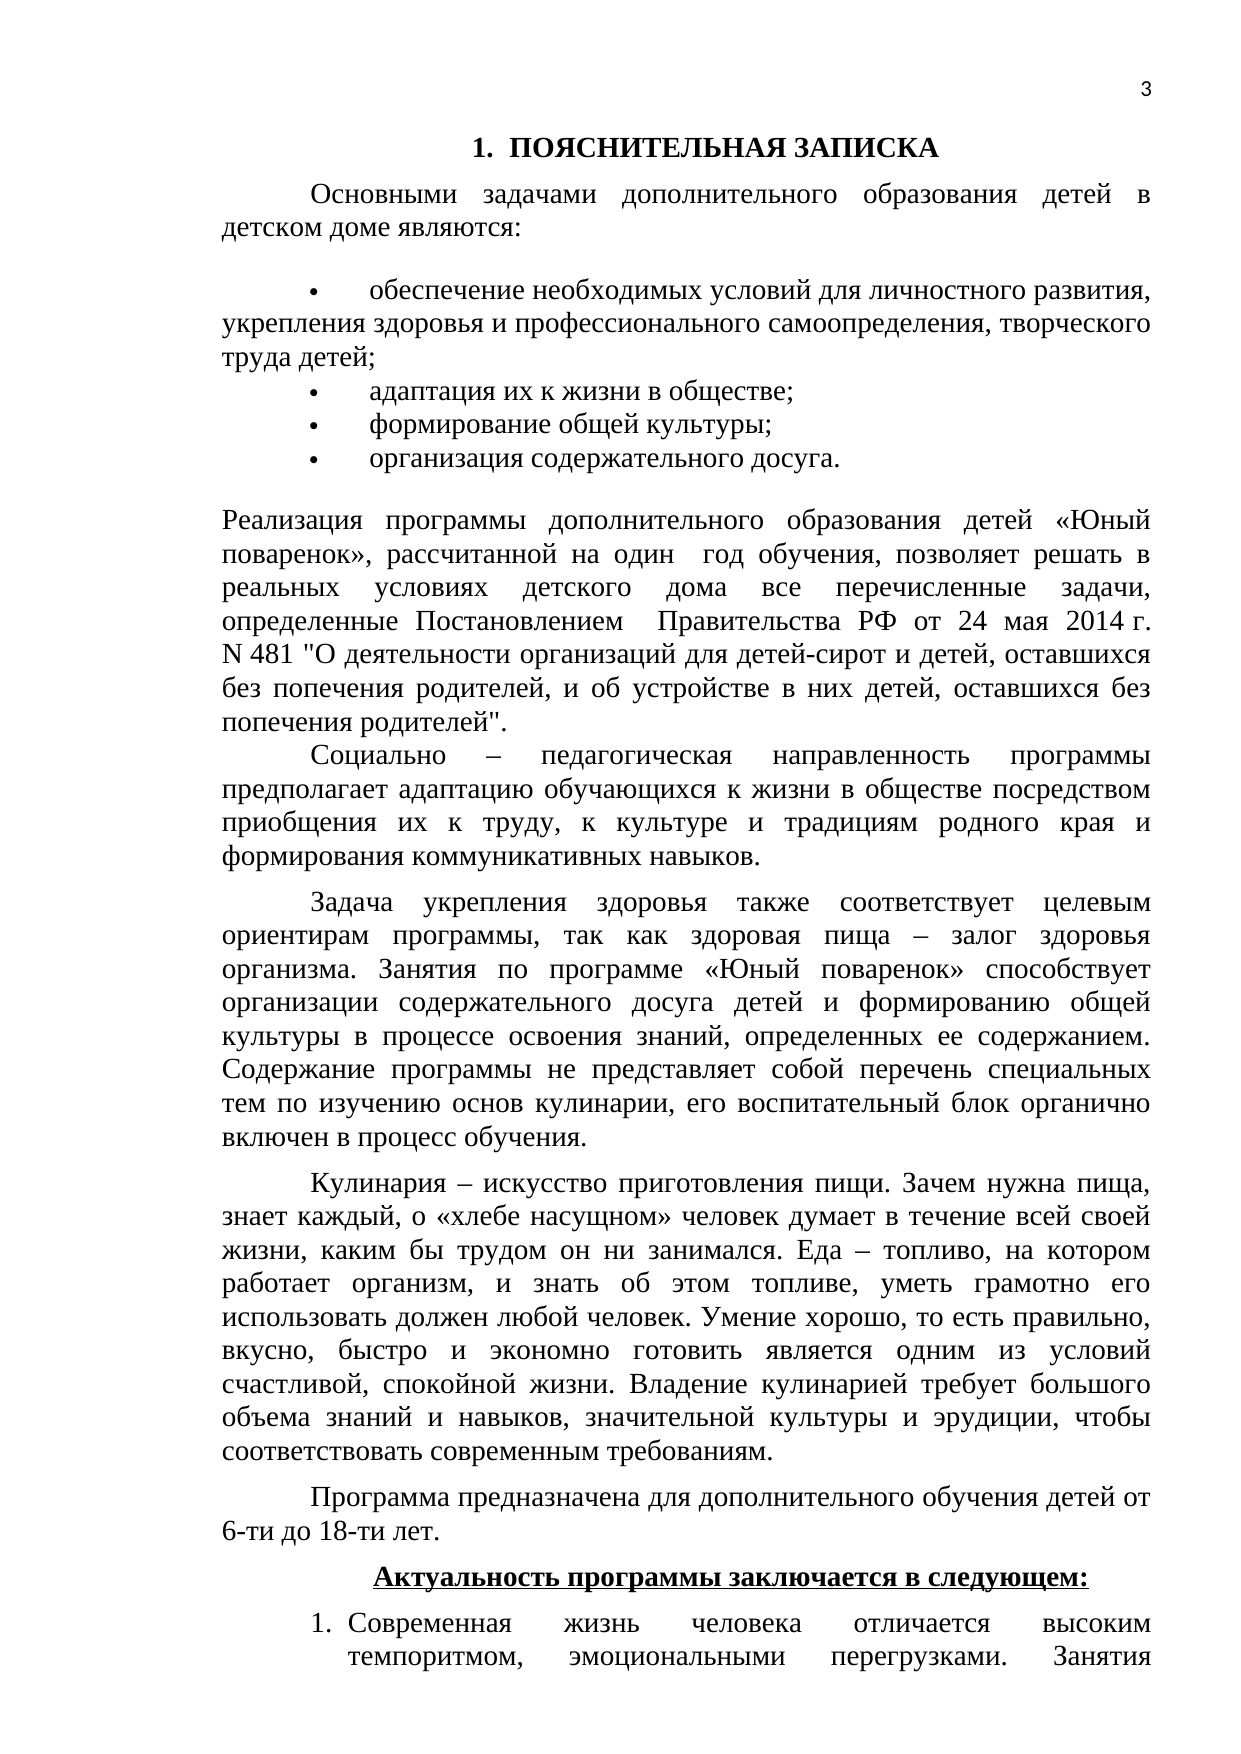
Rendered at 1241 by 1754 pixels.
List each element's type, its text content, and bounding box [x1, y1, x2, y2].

list организация содержательного досуга. [222, 440, 1152, 473]
list обеспечение необходимых условий для личностного развития, укрепления здоровья и профессионального самоопределения, творческого труда детей; [222, 272, 1152, 373]
text Реализация программы дополнительного образования детей «Юный поваренок», рассчитанной на один год обучения, позволяет решать в реальных условиях детского дома все перечисленные задачи, определенные Постановлением Правительства РФ от 24 мая 2014 г. N 481 "О деятельности организаций для детей-сирот и детей, оставшихся без попечения родителей, и об устройстве в них детей, оставшихся без попечения родителей". [222, 502, 1152, 737]
list адаптация их к жизни в обществе; [222, 373, 1152, 406]
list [310, 1605, 1152, 1672]
text Кулинария – искусство приготовления пищи. Зачем нужна пища, знает каждый, о «хлебе насущном» человек думает в течение всей своей жизни, каким бы трудом он ни занимался. Еда – топливо, на котором работает организм, и знать об этом топливе, уметь грамотно его использовать должен любой человек. Умение хорошо, то есть правильно, вкусно, быстро и экономно готовить является одним из условий счастливой, спокойной жизни. Владение кулинарией требует большого объема знаний и навыков, значительной культуры и эрудиции, чтобы соответствовать современным требованиям. [222, 1165, 1152, 1467]
text Задача укрепления здоровья также соответствует целевым ориентирам программы, так как здоровая пища – залог здоровья организма. Занятия по программе «Юный поваренок» способствует организации содержательного досуга детей и формированию общей культуры в процессе освоения знаний, определенных ее содержанием. Содержание программы не представляет собой перечень специальных тем по изучению основ кулинарии, его воспитательный блок органично включен в процесс обучения. [222, 884, 1152, 1152]
text Социально – педагогическая направленность программы предполагает адаптацию обучающихся к жизни в обществе посредством приобщения их к труду, к культуре и традициям родного края и формирования коммуникативных навыков. [222, 737, 1152, 871]
text Программа предназначена для дополнительного обучения детей от 6-ти до 18-ти лет. [222, 1479, 1152, 1546]
text Основными задачами дополнительного образования детей в детском доме являются: [222, 176, 1152, 243]
text Актуальность программы заключается в следующем: [222, 1559, 1152, 1592]
list формирование общей культуры; [222, 406, 1152, 440]
list ПОЯСНИТЕЛЬНАЯ ЗАПИСКА [259, 130, 1152, 163]
